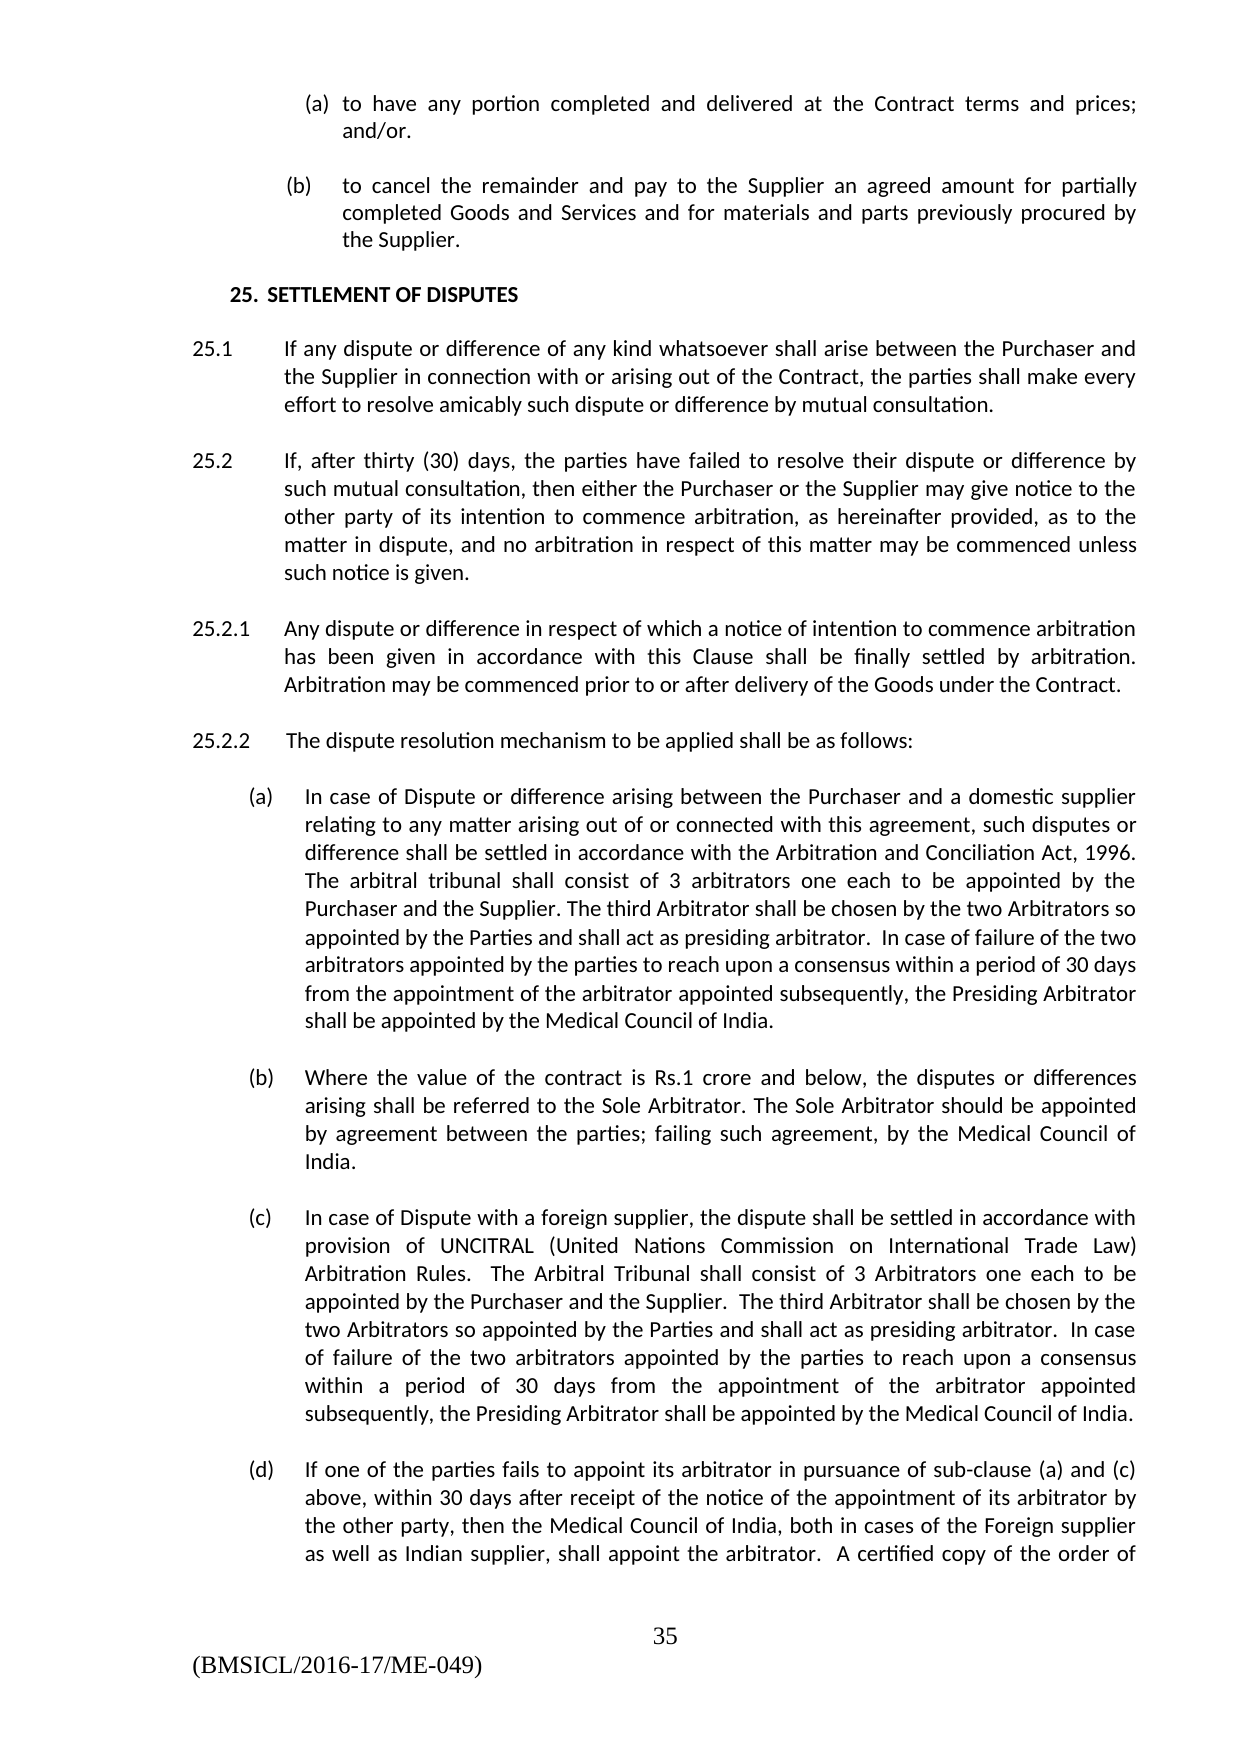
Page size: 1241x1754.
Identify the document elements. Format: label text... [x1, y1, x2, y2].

text (b) Where the value of the contract is Rs.1 crore and below, the disputes or differences arising shall be referred to the Sole Arbitrator. The Sole Arbitrator should be appointed by agreement between the parties; failing such agreement, by the Medical Council of India. [248, 1063, 1138, 1175]
list to have any portion completed and delivered at the Contract terms and prices; and/or. [304, 89, 1138, 144]
text 25.2.1 Any dispute or difference in respect of which a notice of intention to commence arbitration has been given in accordance with this Clause shall be finally settled by arbitration. Arbitration may be commenced prior to or after delivery of the Goods under the Contract. [192, 614, 1138, 698]
text (c) In case of Dispute with a foreign supplier, the dispute shall be settled in accordance with provision of UNCITRAL (United Nations Commission on International Trade Law) Arbitration Rules. The Arbitral Tribunal shall consist of 3 Arbitrators one each to be appointed by the Purchaser and the Supplier. The third Arbitrator shall be chosen by the two Arbitrators so appointed by the Parties and shall act as presiding arbitrator. In case of failure of the two arbitrators appointed by the parties to reach upon a consensus within a period of 30 days from the appointment of the arbitrator appointed subsequently, the Presiding Arbitrator shall be appointed by the Medical Council of India. [248, 1203, 1138, 1427]
list SETTLEMENT OF DISPUTES [229, 280, 1138, 308]
text 25.2.2 The dispute resolution mechanism to be applied shall be as follows: [192, 726, 1138, 754]
text 25.2 If, after thirty (30) days, the parties have failed to resolve their dispute or difference by such mutual consultation, then either the Purchaser or the Supplier may give notice to the other party of its intention to commence arbitration, as hereinafter provided, as to the matter in dispute, and no arbitration in respect of this matter may be commenced unless such notice is given. [192, 446, 1138, 586]
text (a) In case of Dispute or difference arising between the Purchaser and a domestic supplier relating to any matter arising out of or connected with this agreement, such disputes or difference shall be settled in accordance with the Arbitration and Conciliation Act, 1996. The arbitral tribunal shall consist of 3 arbitrators one each to be appointed by the Purchaser and the Supplier. The third Arbitrator shall be chosen by the two Arbitrators so appointed by the Parties and shall act as presiding arbitrator. In case of failure of the two arbitrators appointed by the parties to reach upon a consensus within a period of 30 days from the appointment of the arbitrator appointed subsequently, the Presiding Arbitrator shall be appointed by the Medical Council of India. [248, 782, 1138, 1035]
text 25.1 If any dispute or difference of any kind whatsoever shall arise between the Purchaser and the Supplier in connection with or arising out of the Contract, the parties shall make every effort to resolve amicably such dispute or difference by mutual consultation. [192, 334, 1138, 418]
list to cancel the remainder and pay to the Supplier an agreed amount for partially completed Goods and Services and for materials and parts previously procured by the Supplier. [286, 172, 1138, 253]
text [248, 1455, 1138, 1567]
